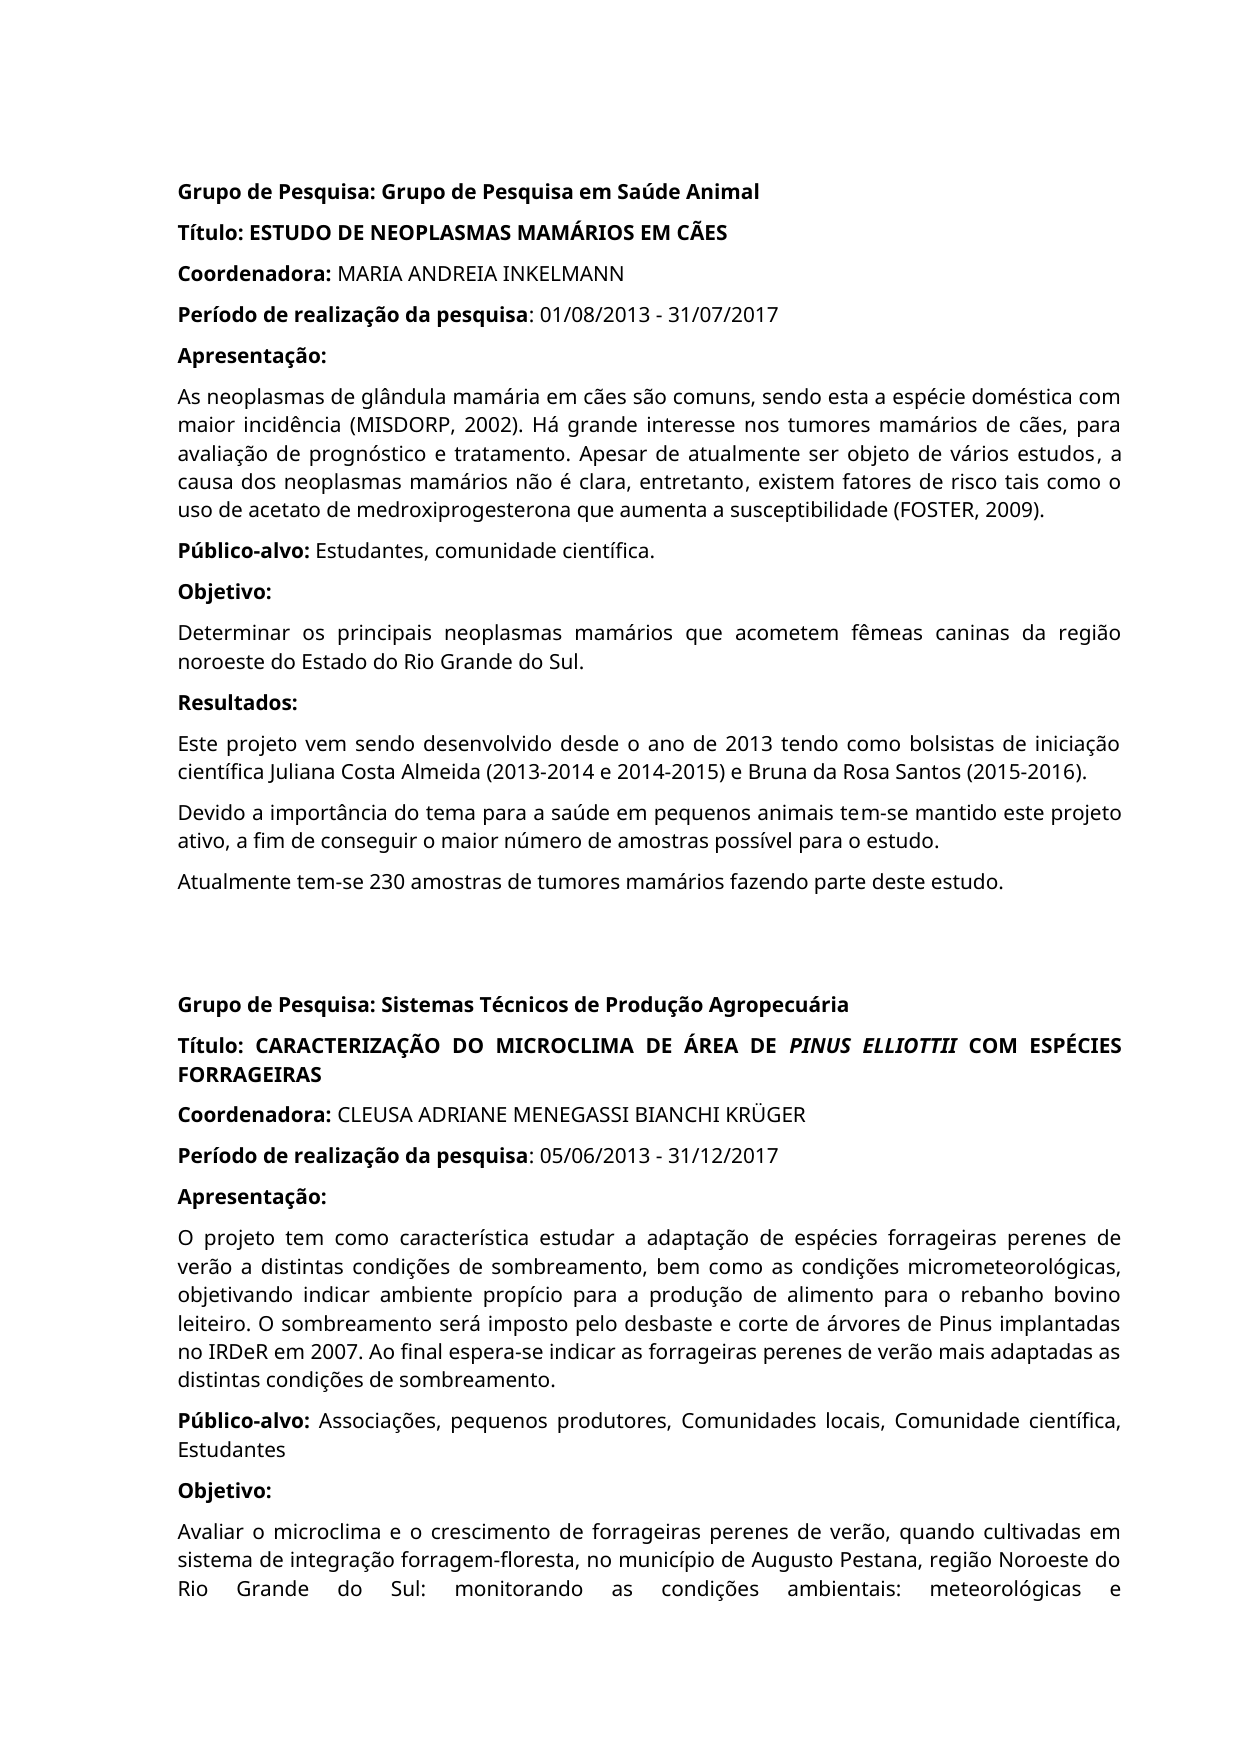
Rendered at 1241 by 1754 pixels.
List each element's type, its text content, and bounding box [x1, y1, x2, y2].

text Objetivo: [177, 577, 1122, 606]
text Título: CARACTERIZAÇÃO DO MICROCLIMA DE ÁREA DE PINUS ELLIOTTII COM ESPÉCIES FORRAGEIRAS [177, 1031, 1122, 1088]
text Objetivo: [177, 1476, 1122, 1504]
text Grupo de Pesquisa: Sistemas Técnicos de Produção Agropecuária [177, 990, 1122, 1019]
text Grupo de Pesquisa: Grupo de Pesquisa em Saúde Animal [177, 177, 1122, 206]
text Coordenadora: MARIA ANDREIA INKELMANN [177, 259, 1122, 287]
text Determinar os principais neoplasmas mamários que acometem fêmeas caninas da região noroeste do Estado do Rio Grande do Sul. [177, 618, 1122, 675]
text Resultados: [177, 688, 1122, 716]
text Atualmente tem-se 230 amostras de tumores mamários fazendo parte deste estudo. [177, 867, 1122, 896]
text Apresentação: [177, 1182, 1122, 1211]
text Devido a importância do tema para a saúde em pequenos animais tem-se mantido este projeto ativo, a fim de conseguir o maior número de amostras possível para o estudo. [177, 798, 1122, 855]
text As neoplasmas de glândula mamária em cães são comuns, sendo esta a espécie doméstica com maior incidência (MISDORP, 2002). Há grande interesse nos tumores mamários de cães, para avaliação de prognóstico e tratamento. Apesar de atualmente ser objeto de vários estudos, a causa dos neoplasmas mamários não é clara, entretanto, existem fatores de risco tais como o uso de acetato de medroxiprogesterona que aumenta a susceptibilidade (FOSTER, 2009). [177, 382, 1122, 524]
text Título: ESTUDO DE NEOPLASMAS MAMÁRIOS EM CÃES [177, 218, 1122, 247]
text Apresentação: [177, 341, 1122, 369]
text Período de realização da pesquisa: 01/08/2013 - 31/07/2017 [177, 300, 1122, 328]
text Coordenadora: CLEUSA ADRIANE MENEGASSI BIANCHI KRÜGER [177, 1101, 1122, 1129]
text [177, 1517, 1122, 1602]
text Público-alvo: Estudantes, comunidade científica. [177, 537, 1122, 565]
text O projeto tem como característica estudar a adaptação de espécies forrageiras perenes de verão a distintas condições de sombreamento, bem como as condições micrometeorológicas, objetivando indicar ambiente propício para a produção de alimento para o rebanho bovino leiteiro. O sombreamento será imposto pelo desbaste e corte de árvores de Pinus implantadas no IRDeR em 2007. Ao final espera-se indicar as forrageiras perenes de verão mais adaptadas as distintas condições de sombreamento. [177, 1223, 1122, 1394]
text Público-alvo: Associações, pequenos produtores, Comunidades locais, Comunidade científica, Estudantes [177, 1407, 1122, 1463]
text Período de realização da pesquisa: 05/06/2013 - 31/12/2017 [177, 1142, 1122, 1170]
text Este projeto vem sendo desenvolvido desde o ano de 2013 tendo como bolsistas de iniciação científica Juliana Costa Almeida (2013-2014 e 2014-2015) e Bruna da Rosa Santos (2015-2016). [177, 729, 1122, 786]
